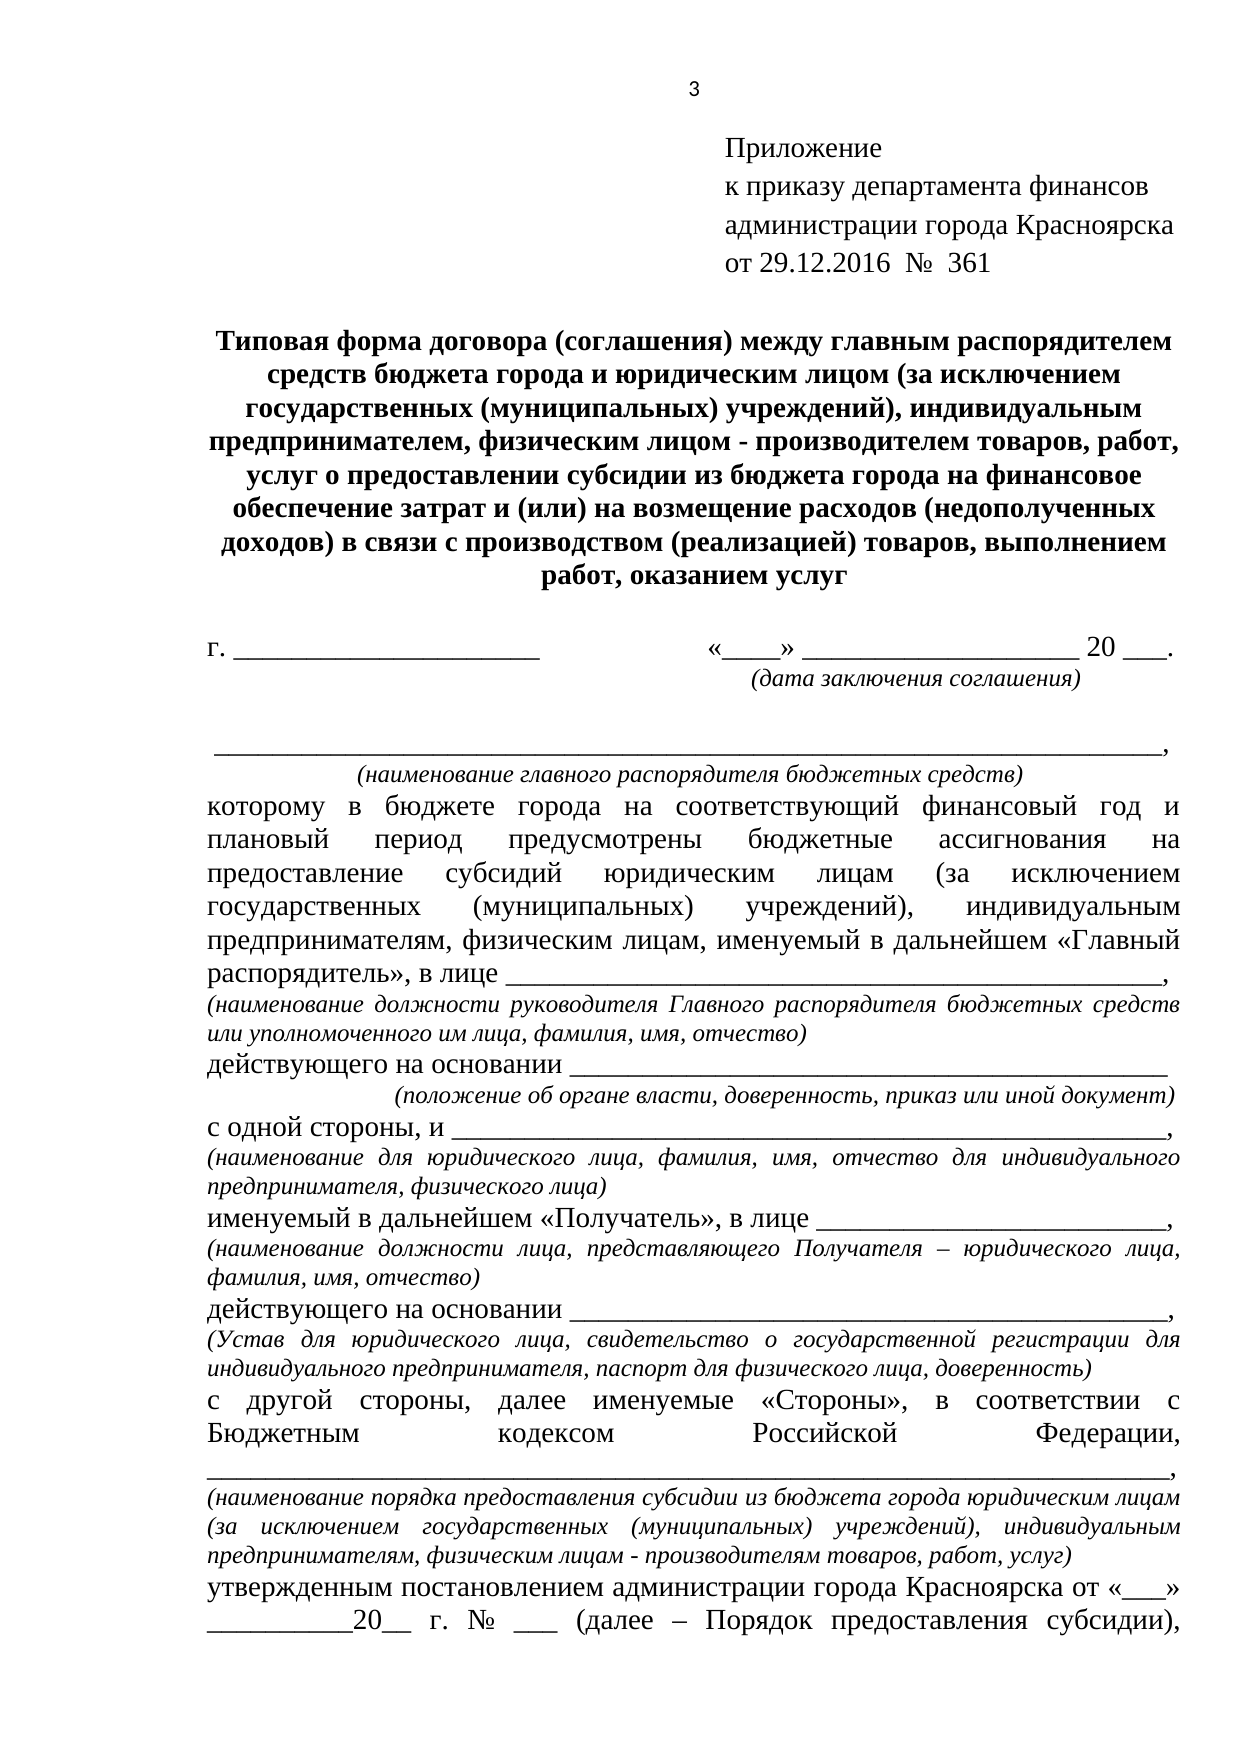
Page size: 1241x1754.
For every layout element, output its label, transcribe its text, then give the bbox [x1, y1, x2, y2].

text действующего на основании _________________________________________, [207, 1291, 1181, 1324]
text Приложение [207, 130, 1181, 163]
text г. _____________________ «____» ___________________ 20 ___. [207, 629, 1181, 663]
text администрации города Красноярска [207, 207, 1181, 241]
text (Устав для юридического лица, свидетельство о государственной регистрации для индивидуального предпринимателя, паспорт для физического лица, доверенность) [207, 1324, 1181, 1382]
text именуемый в дальнейшем «Получатель», в лице ________________________, [207, 1200, 1181, 1233]
text _________________________________________________________________, [207, 725, 1181, 759]
text (наименование должности лица, представляющего Получателя – юридического лица, фамилия, имя, отчество) [207, 1233, 1181, 1291]
text действующего на основании _________________________________________ [207, 1046, 1181, 1080]
text которому в бюджете города на соответствующий финансовый год и плановый период предусмотрены бюджетные ассигнования на предоставление субсидий юридическим лицам (за исключением государственных (муниципальных) учреждений), индивидуальным предпринимателям, физическим лицам, именуемый в дальнейшем «Главный распорядитель», в лице _____________________________________________, [207, 788, 1181, 989]
text от 29.12.2016 № 361 [207, 246, 1181, 279]
text с одной стороны, и _________________________________________________, [207, 1109, 1181, 1142]
text к приказу департамента финансов [207, 168, 1181, 202]
text (наименование порядка предоставления субсидии из бюджета города юридическим лицам (за исключением государственных (муниципальных) учреждений), индивидуальным предпринимателям, физическим лицам - производителям товаров, работ, услуг) [207, 1482, 1181, 1569]
text (положение об органе власти, доверенность, приказ или иной документ) [207, 1080, 1181, 1109]
text (наименование главного распорядителя бюджетных средств) [207, 759, 1181, 788]
text Типовая форма договора (соглашения) между главным распорядителем средств бюджета города и юридическим лицом (за исключением государственных (муниципальных) учреждений), индивидуальным предпринимателем, физическим лицом - производителем товаров, работ, услуг о предоставлении субсидии из бюджета города на финансовое обеспечение затрат и (или) на возмещение расходов (недополученных доходов) в связи с производством (реализацией) товаров, выполнением работ, оказанием услуг [207, 323, 1181, 591]
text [207, 1569, 1181, 1636]
text (дата заключения соглашения) [502, 663, 1181, 692]
text с другой стороны, далее именуемые «Стороны», в соответствии с Бюджетным кодексом Российской Федерации, __________________________________________________________________, [207, 1382, 1181, 1482]
text (наименование для юридического лица, фамилия, имя, отчество для индивидуального предпринимателя, физического лица) [207, 1142, 1181, 1200]
text (наименование должности руководителя Главного распорядителя бюджетных средств или уполномоченного им лица, фамилия, имя, отчество) [207, 989, 1181, 1046]
